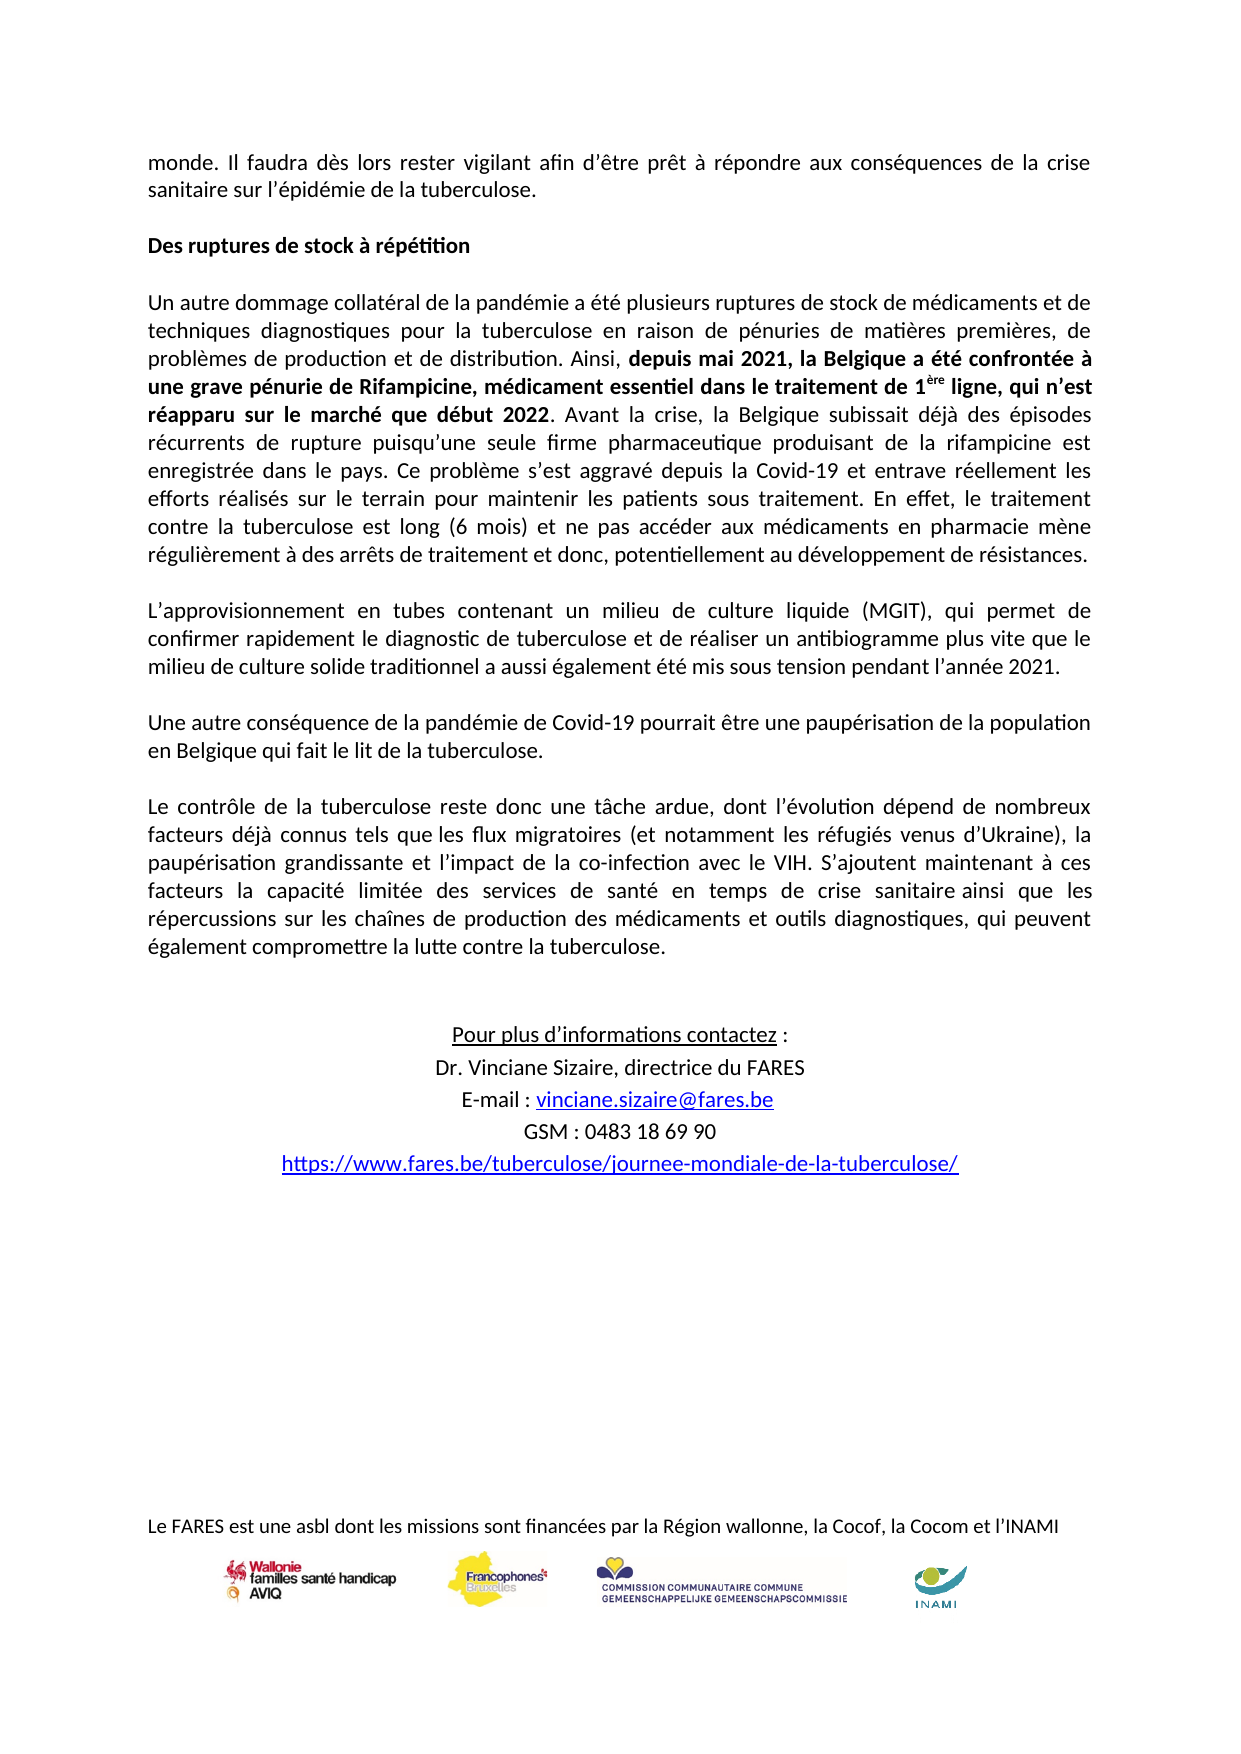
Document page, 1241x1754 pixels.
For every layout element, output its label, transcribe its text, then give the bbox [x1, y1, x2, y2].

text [148, 148, 1093, 204]
text Dr. Vinciane Sizaire, directrice du FARES [148, 1053, 1093, 1081]
picture [447, 1551, 548, 1607]
text Pour plus d’informations contactez : [148, 1020, 1093, 1048]
picture [216, 1552, 403, 1607]
text Des ruptures de stock à répétition [148, 232, 1093, 260]
picture [899, 1557, 981, 1624]
text https://www.fares.be/tuberculose/journee-mondiale-de-la-tuberculose/ [148, 1149, 1093, 1177]
text L’approvisionnement en tubes contenant un milieu de culture liquide (MGIT), qui permet de confirmer rapidement le diagnostic de tuberculose et de réaliser un antibiogramme plus vite que le milieu de culture solide traditionnel a aussi également été mis sous tension pendant l’année 2021. [148, 596, 1093, 680]
text E-mail : vinciane.sizaire@fares.be [148, 1085, 1093, 1113]
text GSM : 0483 18 69 90 [148, 1117, 1093, 1145]
picture [596, 1557, 847, 1607]
text Le contrôle de la tuberculose reste donc une tâche ardue, dont l’évolution dépend de nombreux facteurs déjà connus tels que les flux migratoires (et notamment les réfugiés venus d’Ukraine), la paupérisation grandissante et l’impact de la co-infection avec le VIH. S’ajoutent maintenant à ces facteurs la capacité limitée des services de santé en temps de crise sanitaire ainsi que les répercussions sur les chaînes de production des médicaments et outils diagnostiques, qui peuvent également compromettre la lutte contre la tuberculose. [148, 792, 1093, 960]
text Un autre dommage collatéral de la pandémie a été plusieurs ruptures de stock de médicaments et de techniques diagnostiques pour la tuberculose en raison de pénuries de matières premières, de problèmes de production et de distribution. Ainsi, depuis mai 2021, la Belgique a été confrontée à une grave pénurie de Rifampicine, médicament essentiel dans le traitement de 1ère ligne, qui n’est réapparu sur le marché que début 2022. Avant la crise, la Belgique subissait déjà des épisodes récurrents de rupture puisqu’une seule firme pharmaceutique produisant de la rifampicine est enregistrée dans le pays. Ce problème s’est aggravé depuis la Covid-19 et entrave réellement les efforts réalisés sur le terrain pour maintenir les patients sous traitement. En effet, le traitement contre la tuberculose est long (6 mois) et ne pas accéder aux médicaments en pharmacie mène régulièrement à des arrêts de traitement et donc, potentiellement au développement de résistances. [148, 288, 1093, 568]
text Une autre conséquence de la pandémie de Covid-19 pourrait être une paupérisation de la population en Belgique qui fait le lit de la tuberculose. [148, 708, 1093, 764]
